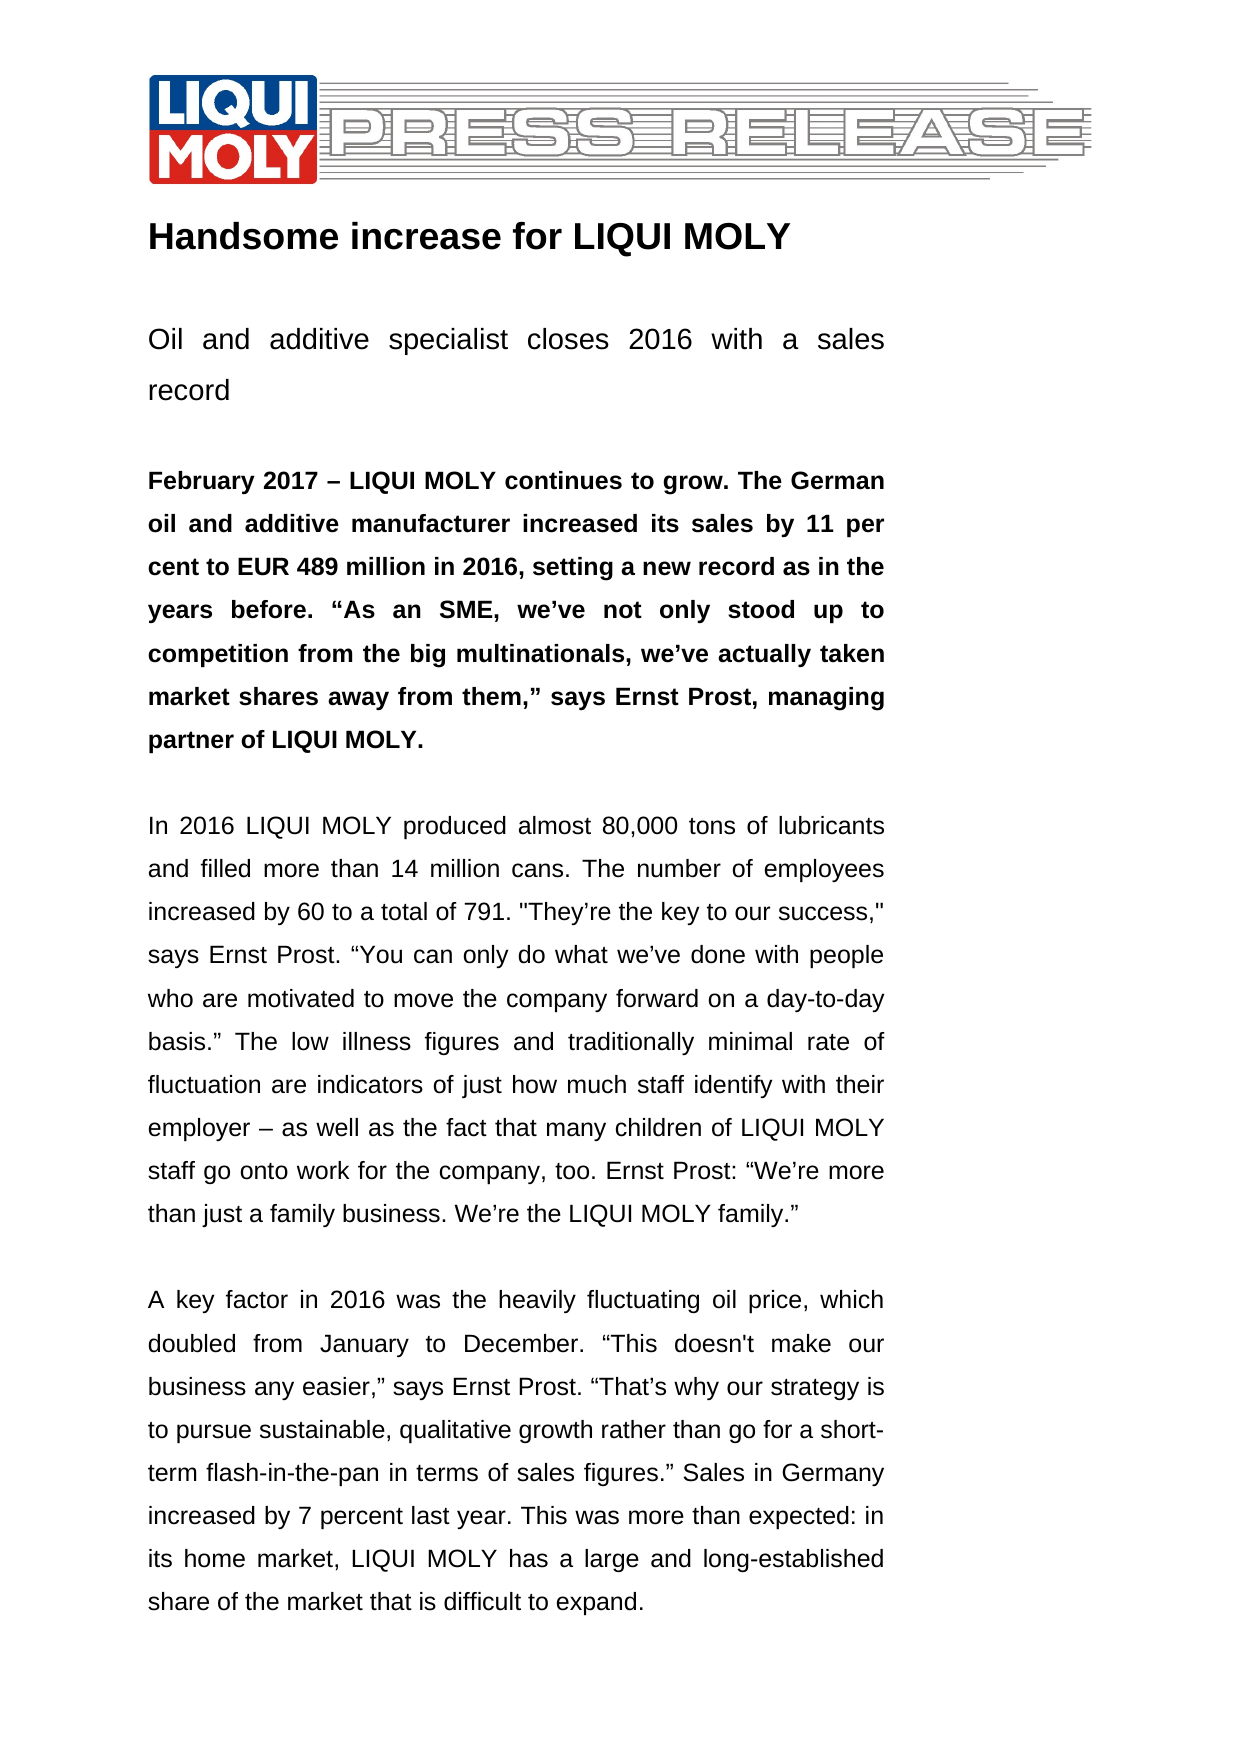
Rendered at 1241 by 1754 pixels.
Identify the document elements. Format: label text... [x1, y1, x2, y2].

text In 2016 LIQUI MOLY produced almost 80,000 tons of lubricants and filled more than 14 million cans. The number of employees increased by 60 to a total of 791. "They’re the key to our success," says Ernst Prost. “You can only do what we’ve done with people who are motivated to move the company forward on a day-to-day basis.” The low illness figures and traditionally minimal rate of fluctuation are indicators of just how much staff identify with their employer – as well as the fact that many children of LIQUI MOLY staff go onto work for the company, too. Ernst Prost: “We’re more than just a family business. We’re the LIQUI MOLY family.” [148, 811, 886, 1228]
text A key factor in 2016 was the heavily fluctuating oil price, which doubled from January to December. “This doesn't make our business any easier,” says Ernst Prost. “That’s why our strategy is to pursue sustainable, qualitative growth rather than go for a short-term flash-in-the-pan in terms of sales figures.” Sales in Germany increased by 7 percent last year. This was more than expected: in its home market, LIQUI MOLY has a large and long-established share of the market that is difficult to expand. [148, 1285, 886, 1616]
text February 2017 – LIQUI MOLY continues to grow. The German oil and additive manufacturer increased its sales by 11 per cent to EUR 489 million in 2016, setting a new record as in the years before. “As an SME, we’ve not only stood up to competition from the big multinationals, we’ve actually taken market shares away from them,” says Ernst Prost, managing partner of LIQUI MOLY. [148, 466, 886, 753]
picture [147, 73, 1092, 186]
text Handsome increase for LIQUI MOLY [148, 214, 886, 258]
text Oil and additive specialist closes 2016 with a sales record [148, 322, 886, 406]
